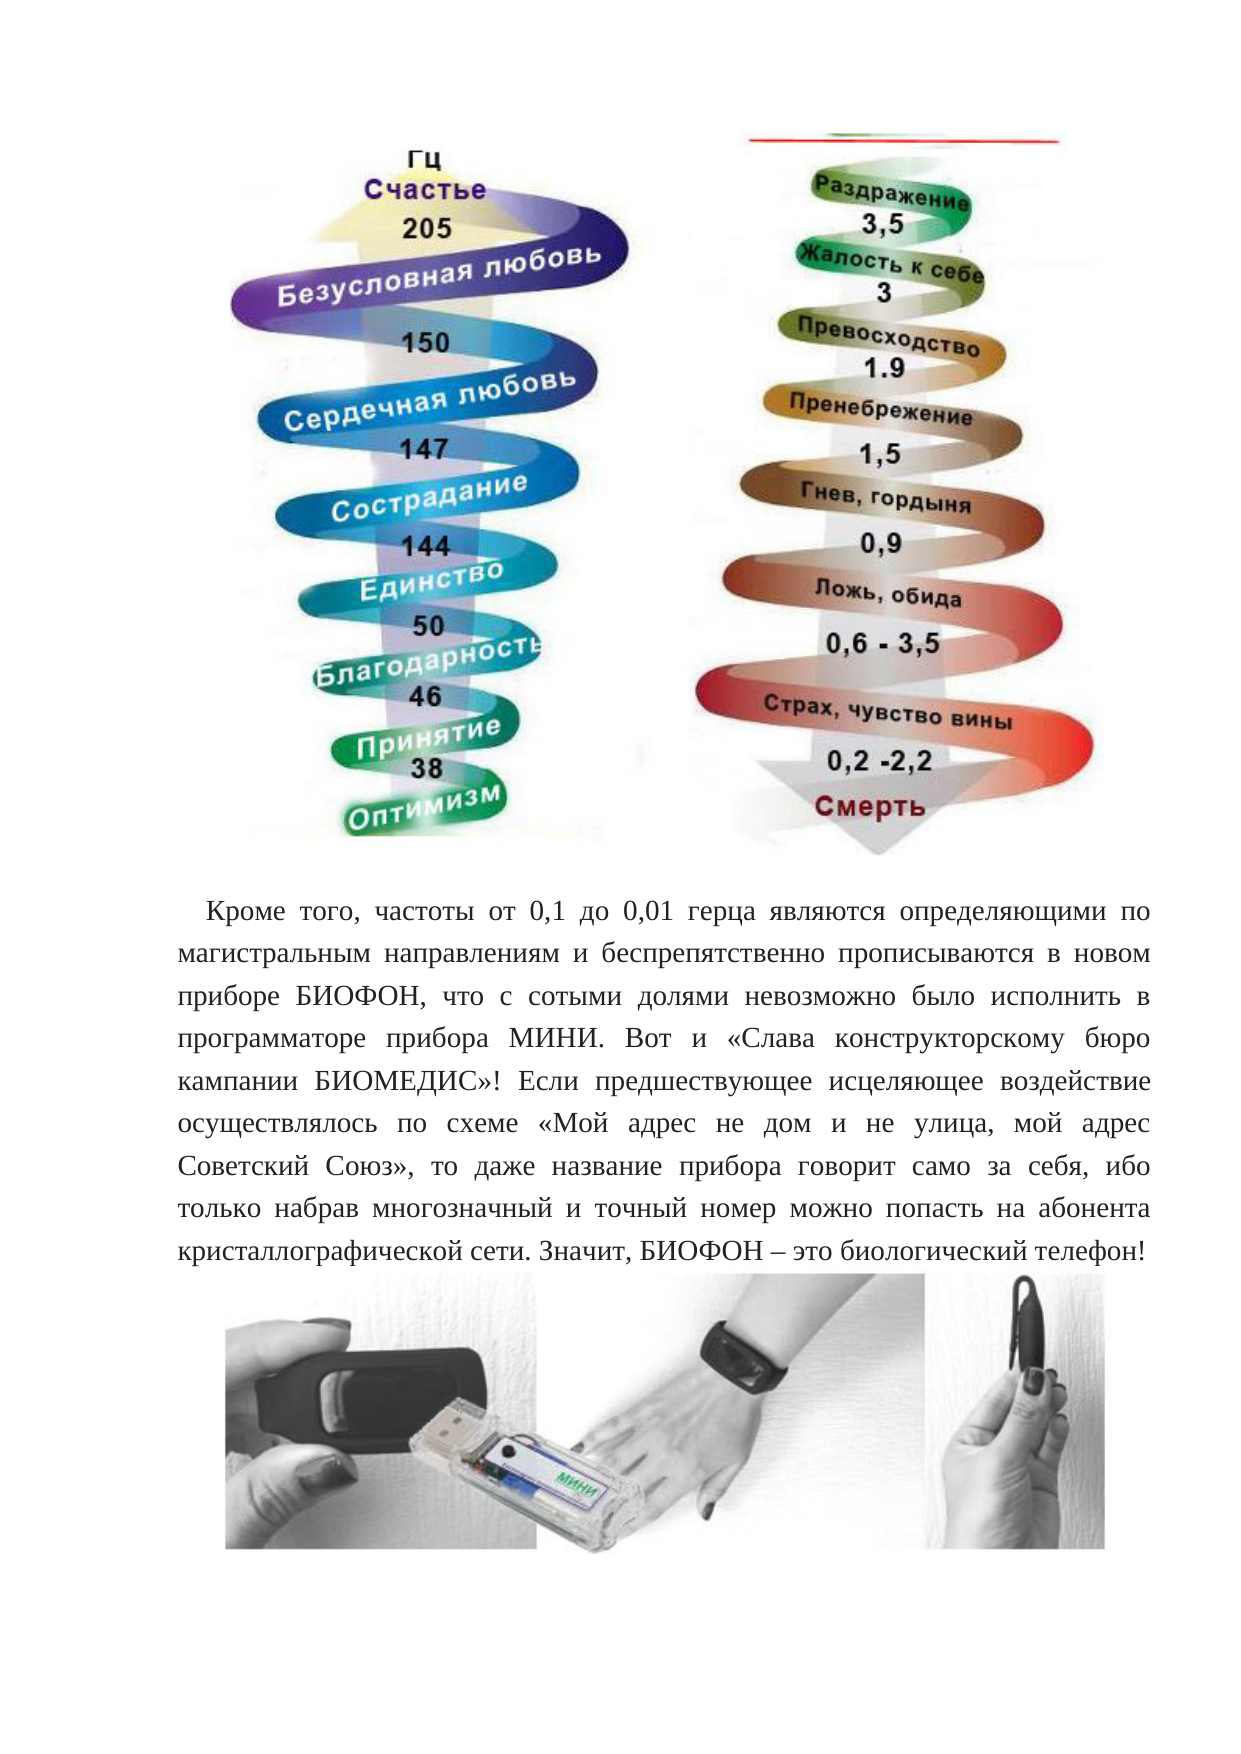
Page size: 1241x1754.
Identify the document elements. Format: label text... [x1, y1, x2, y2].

text Кроме того, частоты от 0,1 до 0,01 герца являются определяющими по магистральным направлениям и беспрепятственно прописываются в новом приборе БИОФОН, что с сотыми долями невозможно было исполнить в программаторе прибора МИНИ. Вот и «Слава конструкторскому бюро кампании БИОМЕДИС»! Если предшествующее исцеляющее воздействие осуществлялось по схеме «Мой адрес не дом и не улица, мой адрес Советский Союз», то даже название прибора говорит само за себя, ибо только набрав многозначный и точный номер можно попасть на абонента кристаллографической сети. Значит, БИОФОН – это биологический телефон! [177, 884, 1152, 1267]
picture [218, 118, 1111, 885]
picture [213, 1266, 1116, 1587]
